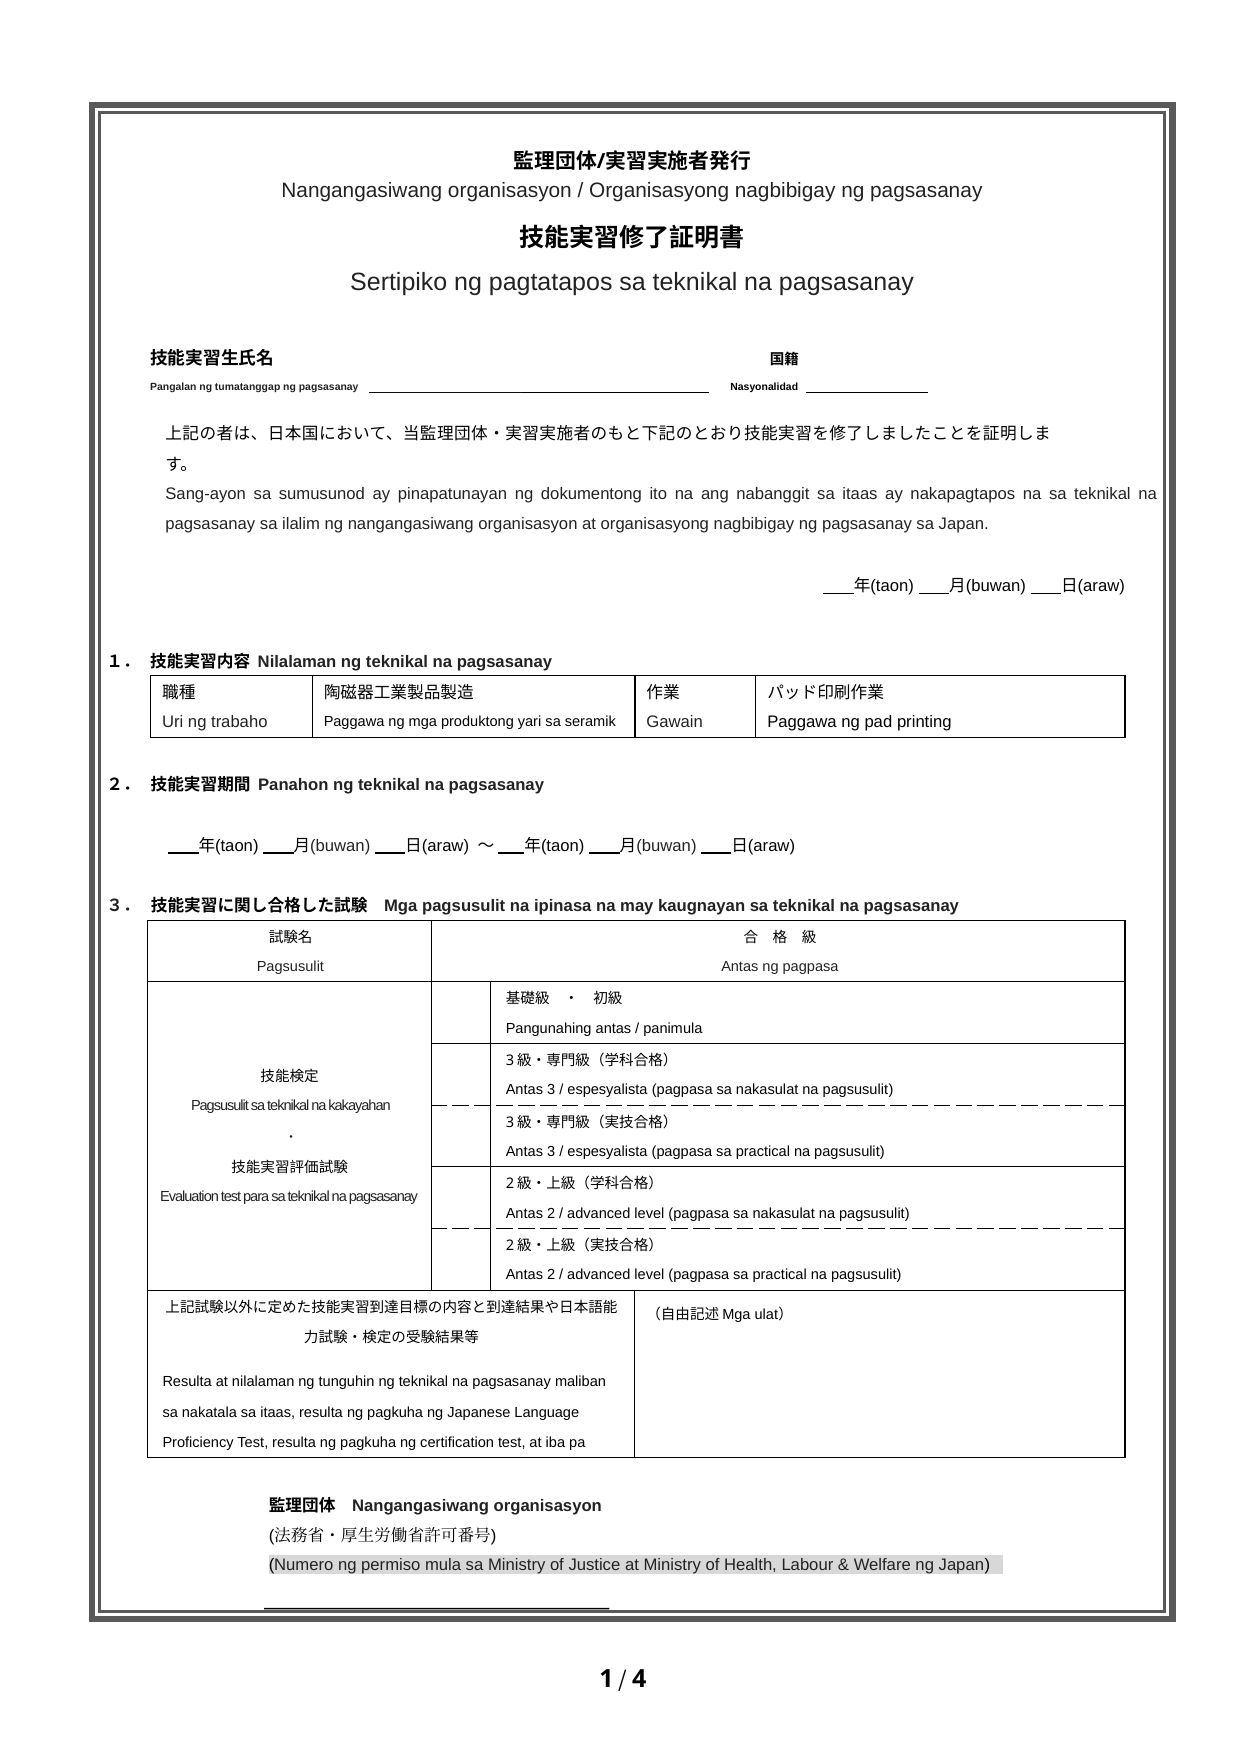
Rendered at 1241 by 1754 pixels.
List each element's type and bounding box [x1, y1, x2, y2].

table_header [95, 108, 1169, 1610]
